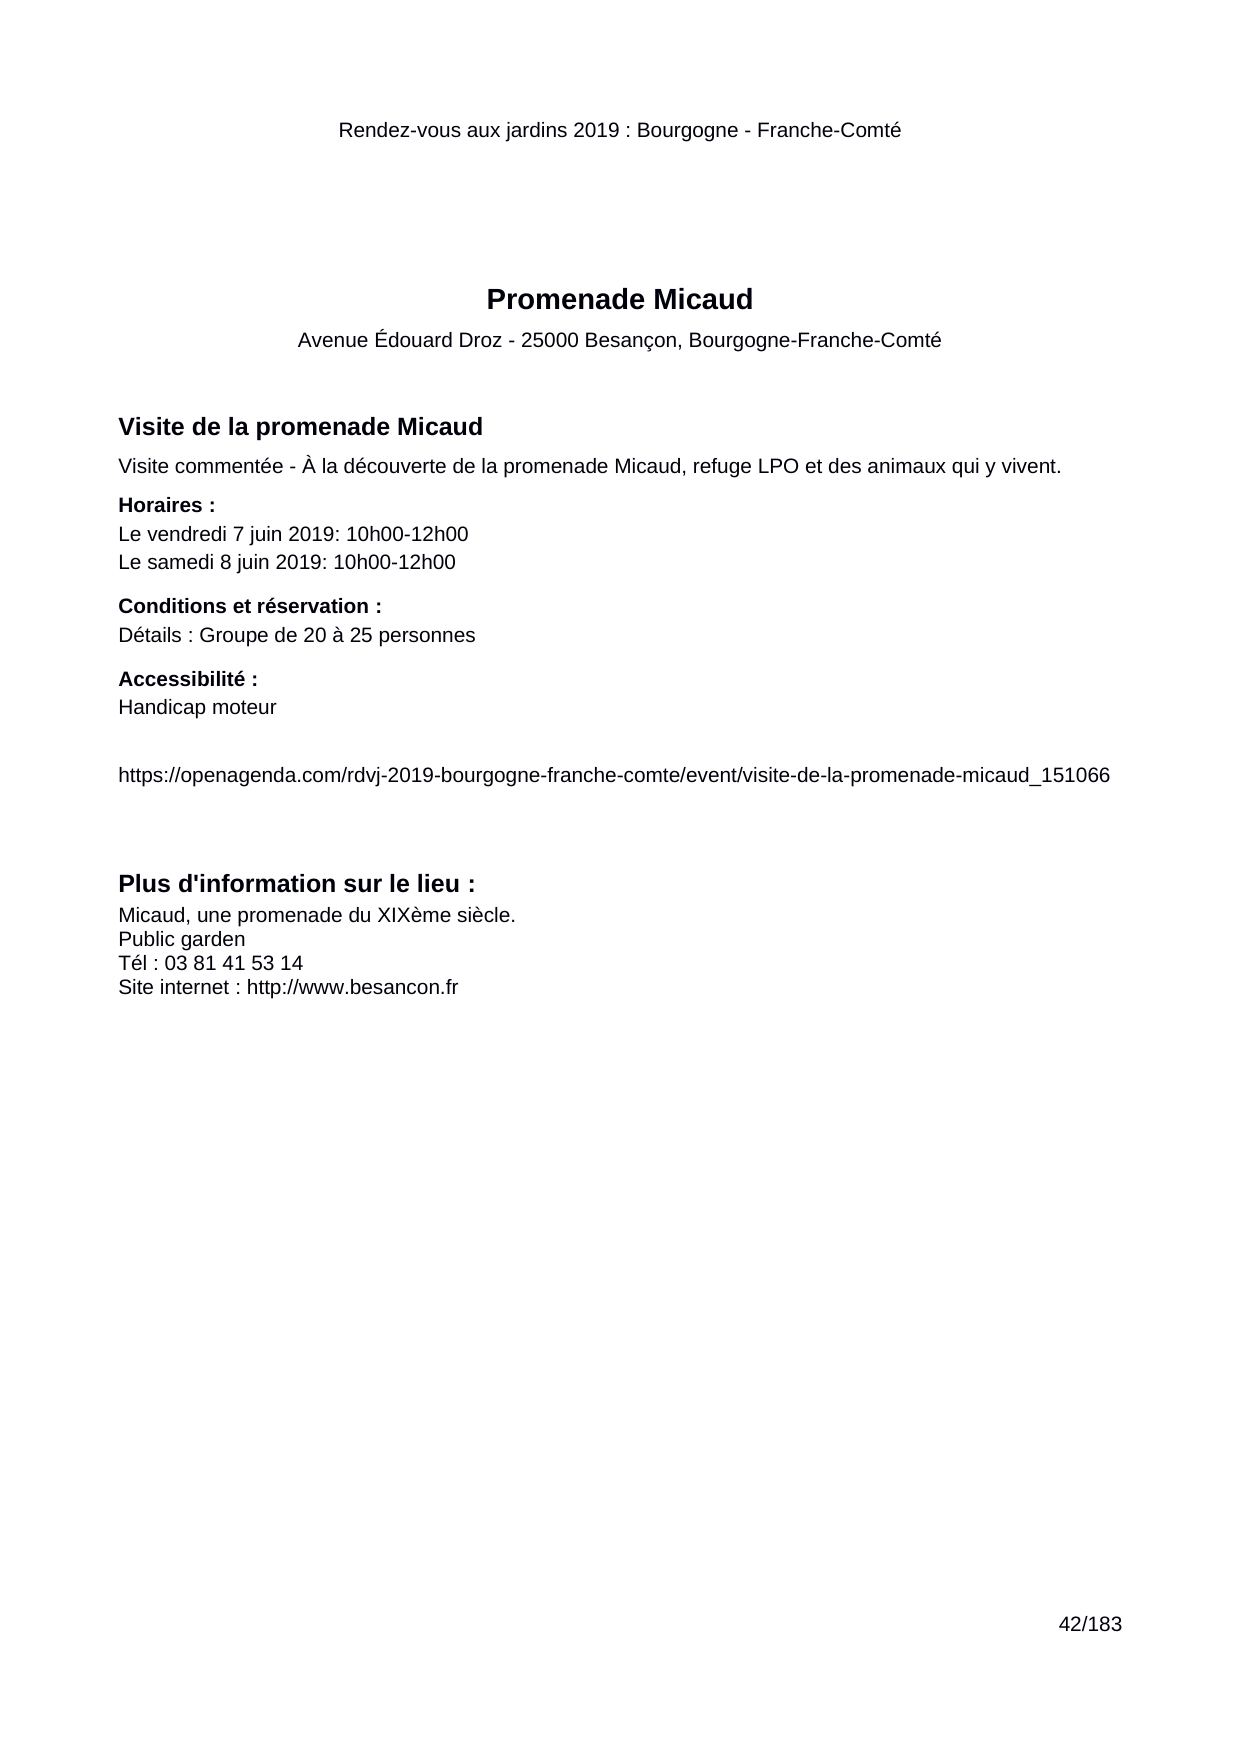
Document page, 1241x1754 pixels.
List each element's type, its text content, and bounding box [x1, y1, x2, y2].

text Avenue Édouard Droz - 25000 Besançon, Bourgogne-Franche-Comté [118, 328, 1122, 352]
text https://openagenda.com/rdvj-2019-bourgogne-franche-comte/event/visite-de-la-promenade-micaud_151066 [118, 762, 1122, 786]
text Le vendredi 7 juin 2019: 10h00-12h00 [118, 521, 1122, 545]
text Site internet : http://www.besancon.fr [118, 975, 1122, 999]
title Accessibilité : [118, 666, 1122, 690]
text Handicap moteur [118, 695, 1122, 719]
text Détails : Groupe de 20 à 25 personnes [118, 623, 1122, 647]
text Visite commentée - À la découverte de la promenade Micaud, refuge LPO et des animaux qui y vivent. [118, 454, 1122, 478]
text Le samedi 8 juin 2019: 10h00-12h00 [118, 550, 1122, 574]
text Micaud, une promenade du XIXème siècle. [118, 903, 1122, 927]
title Plus d'information sur le lieu : [118, 869, 1122, 897]
title Horaires : [118, 493, 1122, 517]
subtitle Promenade Micaud [118, 282, 1122, 316]
subtitle Visite de la promenade Micaud [118, 412, 1122, 441]
text Tél : 03 81 41 53 14 [118, 951, 1122, 975]
text Public garden [118, 927, 1122, 951]
title Conditions et réservation : [118, 594, 1122, 618]
